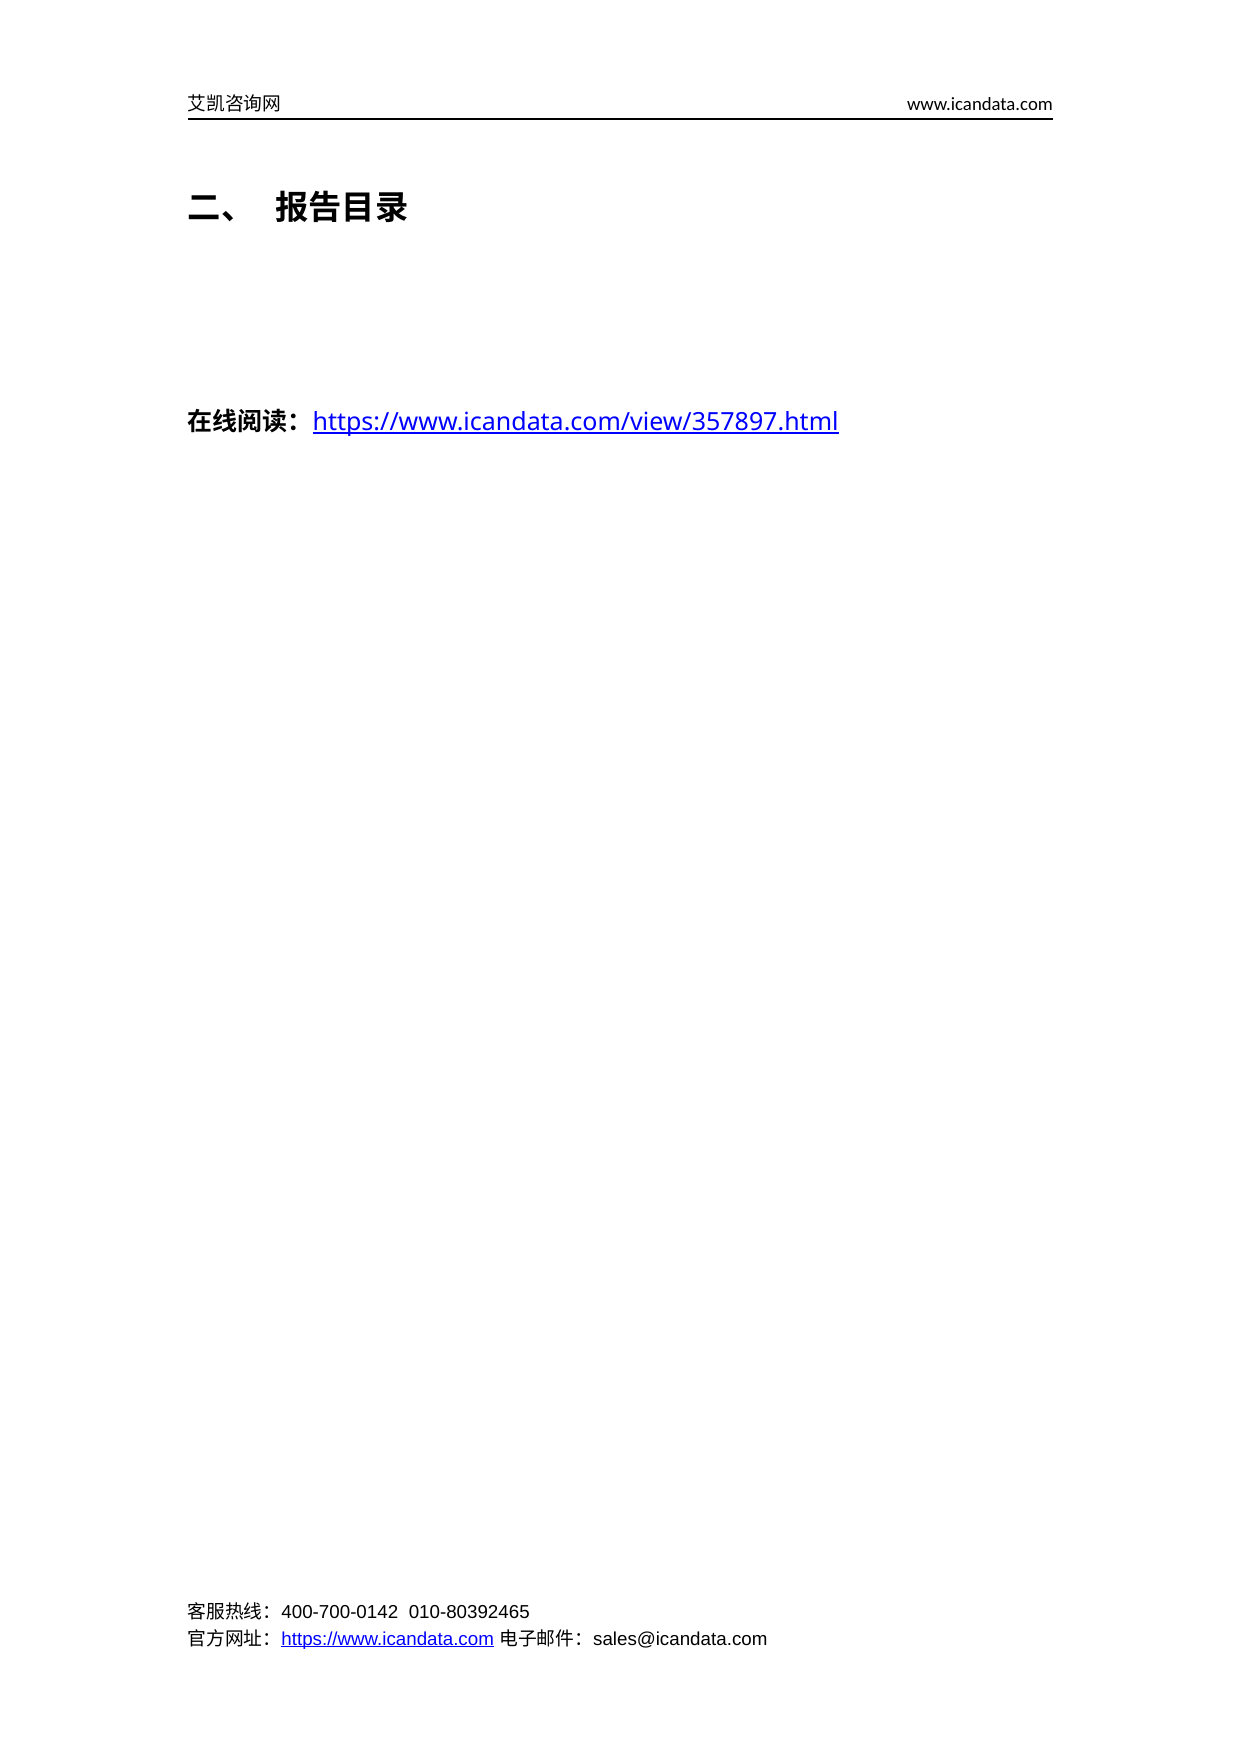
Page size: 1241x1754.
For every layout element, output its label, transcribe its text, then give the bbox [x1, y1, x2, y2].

text 在线阅读：https://www.icandata.com/view/357897.html [187, 387, 1053, 452]
subtitle 报告目录 [187, 172, 1053, 237]
